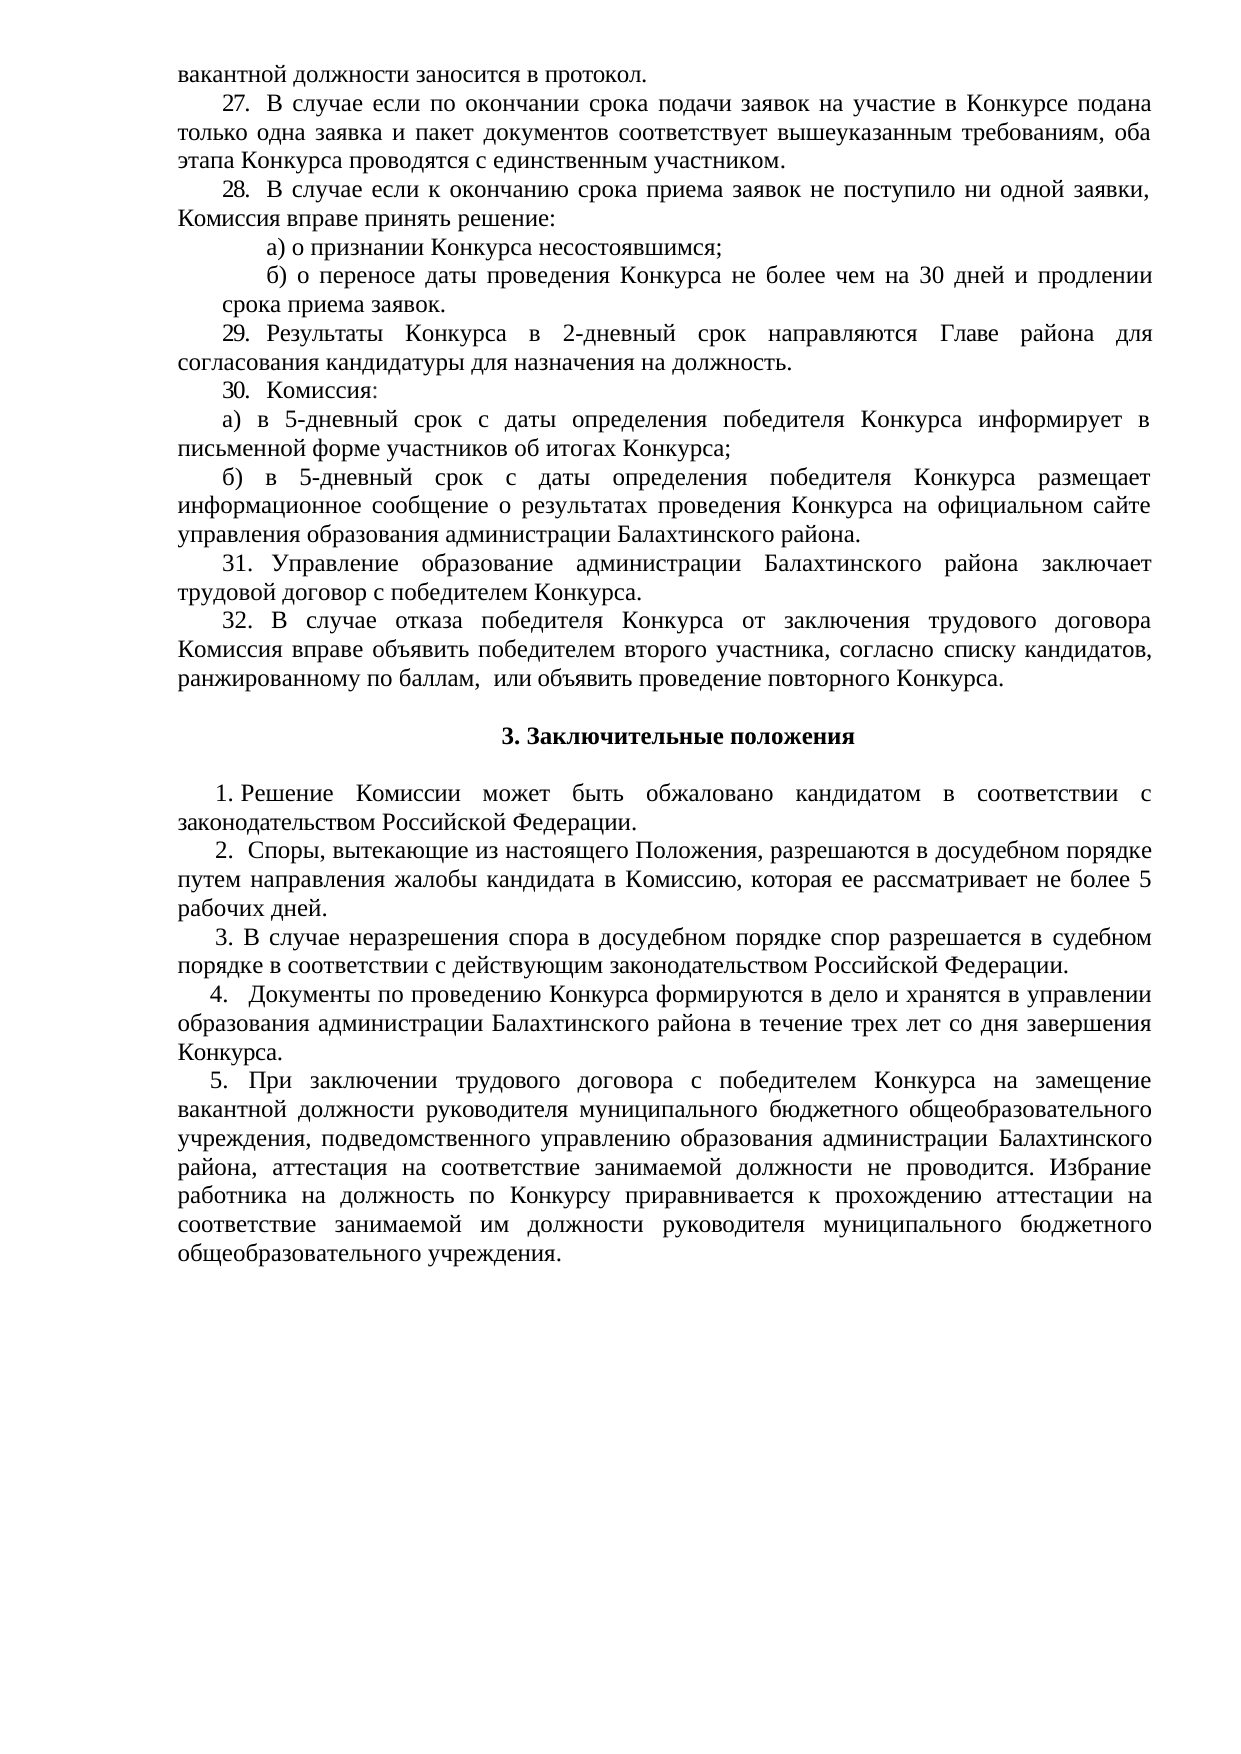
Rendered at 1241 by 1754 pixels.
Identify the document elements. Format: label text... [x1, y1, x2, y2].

subtitle 3. Заключительные положения [501, 721, 1184, 750]
list В случае если по окончании срока подачи заявок на участие в Конкурсе подана только одна заявка и пакет документов соответствует вышеуказанным требованиям, оба этапа Конкурса проводятся с единственным участником. [177, 88, 1152, 174]
text 31. Управление образование администрации Балахтинского района заключает трудовой договор с победителем Конкурса. [177, 548, 1152, 606]
text а) о признании Конкурса несостоявшимся; [266, 232, 1184, 260]
text б) в 5-дневный срок с даты определения победителя Конкурса размещает информационное сообщение о результатах проведения Конкурса на официальном сайте управления образования администрации Балахтинского района. [177, 462, 1152, 548]
list В случае неразрешения спора в досудебном порядке спор разрешается в судебном порядке в соответствии с действующим законодательством Российской Федерации. [177, 922, 1152, 979]
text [177, 59, 1152, 88]
list Документы по проведению Конкурса формируются в дело и хранятся в управлении образования администрации Балахтинского района в течение трех лет со дня завершения Конкурса. [177, 979, 1152, 1066]
text 32. В случае отказа победителя Конкурса от заключения трудового договора Комиссия вправе объявить победителем второго участника, согласно списку кандидатов, ранжированному по баллам, или объявить проведение повторного Конкурса. [177, 606, 1152, 692]
text б) о переносе даты проведения Конкурса не более чем на 30 дней и продлении срока приема заявок. [222, 260, 1154, 318]
list В случае если к окончанию срока приема заявок не поступило ни одной заявки, Комиссия вправе принять решение: [177, 174, 1151, 232]
list При заключении трудового договора с победителем Конкурса на замещение вакантной должности руководителя муниципального бюджетного общеобразовательного учреждения, подведомственного управлению образования администрации Балахтинского района, аттестация на соответствие занимаемой должности не проводится. Избрание работника на должность по Конкурсу приравнивается к прохождению аттестации на соответствие занимаемой им должности руководителя муниципального бюджетного общеобразовательного учреждения. [177, 1066, 1152, 1267]
list Результаты Конкурса в 2-дневный срок направляются Главе района для согласования кандидатуры для назначения на должность. [177, 318, 1153, 376]
list Решение Комиссии может быть обжаловано кандидатом в соответствии с законодательством Российской Федерации. [177, 778, 1152, 836]
list Споры, вытекающие из настоящего Положения, разрешаются в досудебном порядке путем направления жалобы кандидата в Комиссию, которая ее рассматривает не более 5 рабочих дней. [177, 836, 1152, 922]
list Комиссия: [177, 376, 1184, 404]
text а) в 5-дневный срок с даты определения победителя Конкурса информирует в письменной форме участников об итогах Конкурса; [177, 404, 1151, 462]
